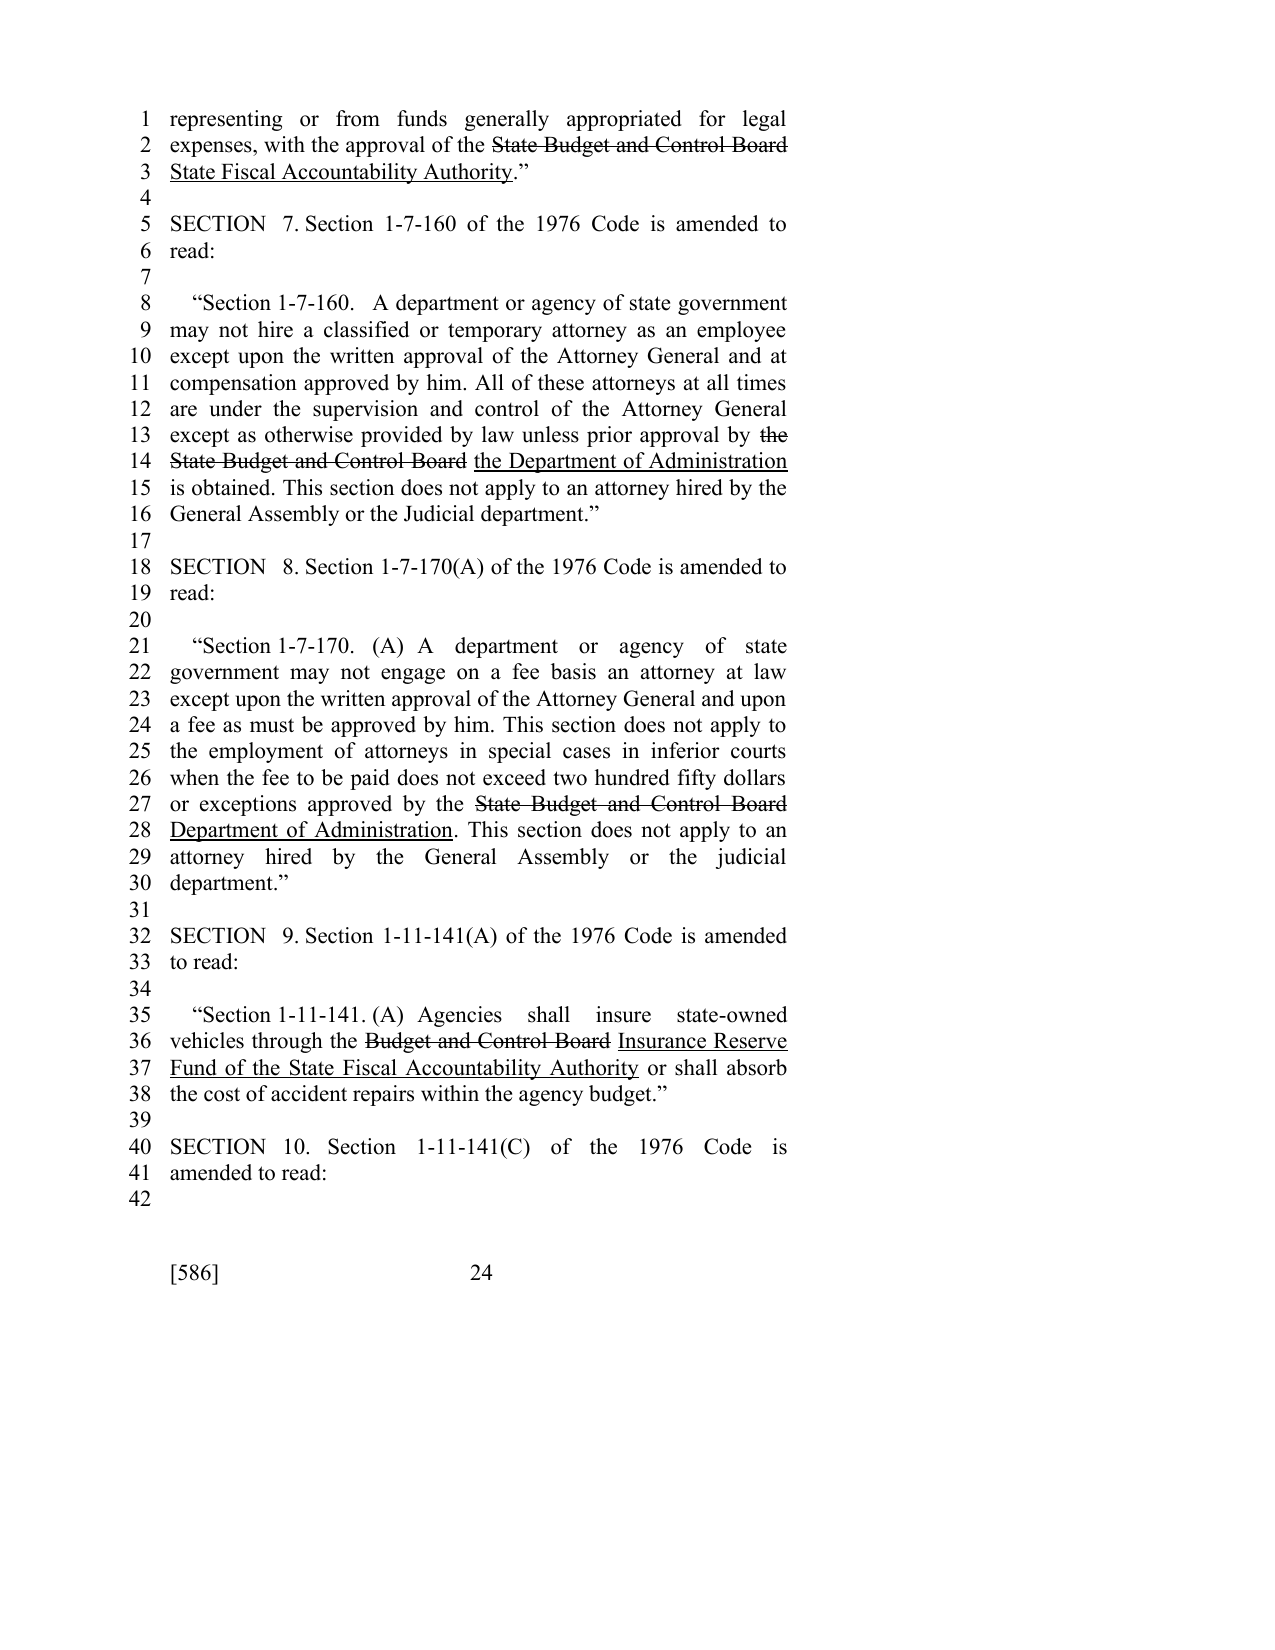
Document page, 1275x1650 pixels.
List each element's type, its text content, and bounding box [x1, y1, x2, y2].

text “Section 1-7-160. A department or agency of state government may not hire a classified or temporary attorney as an employee except upon the written approval of the Attorney General and at compensation approved by him. All of these attorneys at all times are under the supervision and control of the Attorney General except as otherwise provided by law unless prior approval by the State Budget and Control Board the Department of Administration is obtained. This section does not apply to an attorney hired by the General Assembly or the Judicial department.” [169, 289, 787, 527]
text SECTION 7. Section 1-7-160 of the 1976 Code is amended to read: [169, 210, 787, 263]
text SECTION 9. Section 1-11-141(A) of the 1976 Code is amended to read: [169, 922, 787, 975]
text SECTION 8. Section 1-7-170(A) of the 1976 Code is amended to read: [169, 553, 787, 606]
text “Section 1-7-170. (A) A department or agency of state government may not engage on a fee basis an attorney at law except upon the written approval of the Attorney General and upon a fee as must be approved by him. This section does not apply to the employment of attorneys in special cases in inferior courts when the fee to be paid does not exceed two hundred fifty dollars or exceptions approved by the State Budget and Control Board Department of Administration. This section does not apply to an attorney hired by the General Assembly or the judicial department.” [169, 632, 787, 896]
text “Section 1-11-141. (A) Agencies shall insure state-owned vehicles through the Budget and Control Board Insurance Reserve Fund of the State Fiscal Accountability Authority or shall absorb the cost of accident repairs within the agency budget.” [169, 1001, 787, 1106]
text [169, 105, 787, 184]
text SECTION 10. Section 1-11-141(C) of the 1976 Code is amended to read: [169, 1133, 787, 1186]
